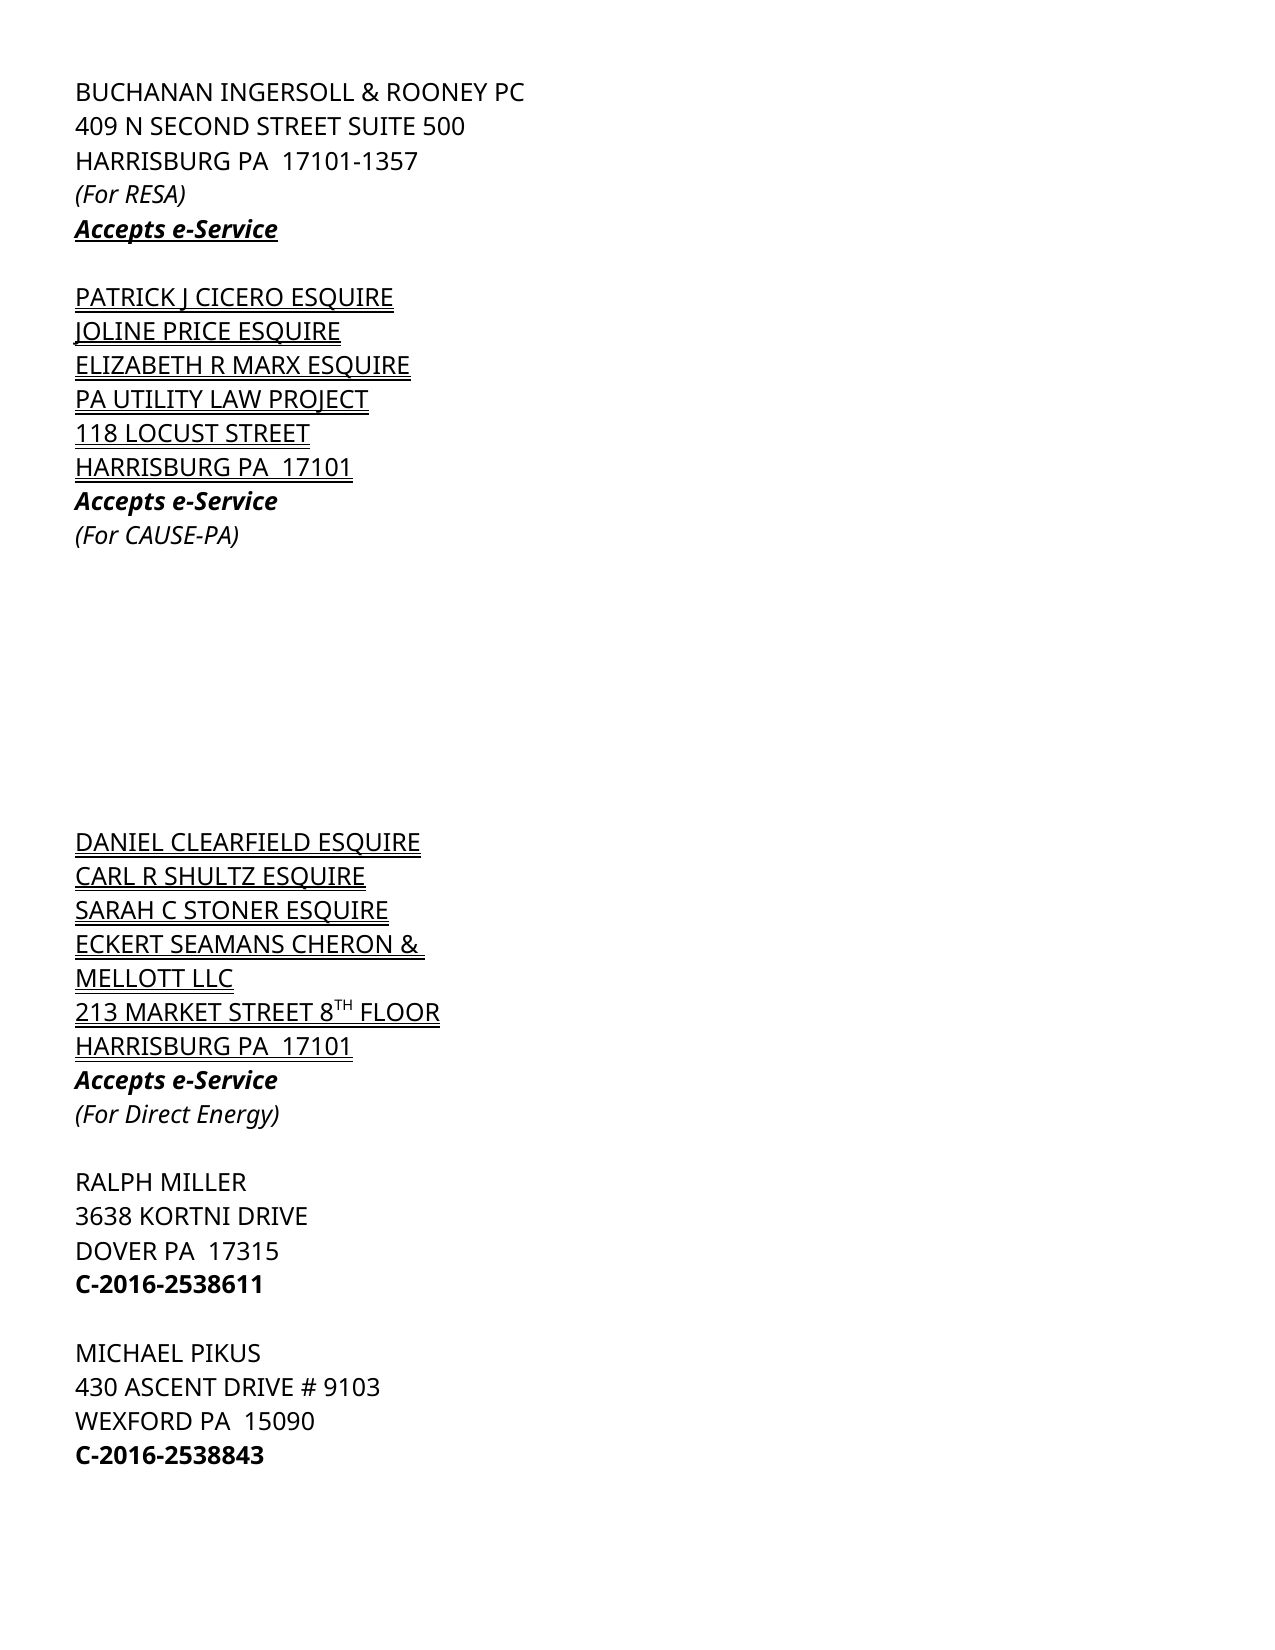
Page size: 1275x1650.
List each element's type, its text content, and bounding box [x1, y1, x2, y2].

text HARRISBURG PA 17101 [75, 1029, 600, 1063]
text Accepts e-Service [75, 211, 600, 245]
text PATRICK J CICERO ESQUIRE [75, 279, 600, 313]
text (For RESA) [75, 177, 600, 211]
text Accepts e-Service [75, 1063, 600, 1097]
text BUCHANAN INGERSOLL & ROONEY PC [75, 75, 600, 109]
text HARRISBURG PA 17101-1357 [75, 143, 600, 177]
text JOLINE PRICE ESQUIRE [75, 313, 600, 347]
text DANIEL CLEARFIELD ESQUIRE [75, 824, 600, 858]
text (For Direct Energy) [75, 1097, 600, 1131]
text PA UTILITY LAW PROJECT [75, 382, 600, 416]
text CARL R SHULTZ ESQUIRE [75, 858, 600, 892]
text 118 LOCUST STREET [75, 416, 600, 450]
text Accepts e-Service [75, 484, 600, 518]
text 213 MARKET STREET 8TH FLOOR [75, 995, 600, 1029]
text ECKERT SEAMANS CHERON & [75, 927, 600, 961]
text SARAH C STONER ESQUIRE [75, 892, 600, 927]
text RALPH MILLER 3638 KORTNI DRIVE DOVER PA 17315 C-2016-2538611 [75, 1165, 600, 1301]
text (For CAUSE-PA) [75, 518, 600, 552]
text 409 N SECOND STREET SUITE 500 [75, 109, 600, 143]
text ELIZABETH R MARX ESQUIRE [75, 347, 600, 382]
text HARRISBURG PA 17101 [75, 450, 600, 484]
text MELLOTT LLC [75, 961, 600, 995]
text MICHAEL PIKUS 430 ASCENT DRIVE # 9103 WEXFORD PA 15090 C-2016-2538843 [75, 1301, 600, 1472]
